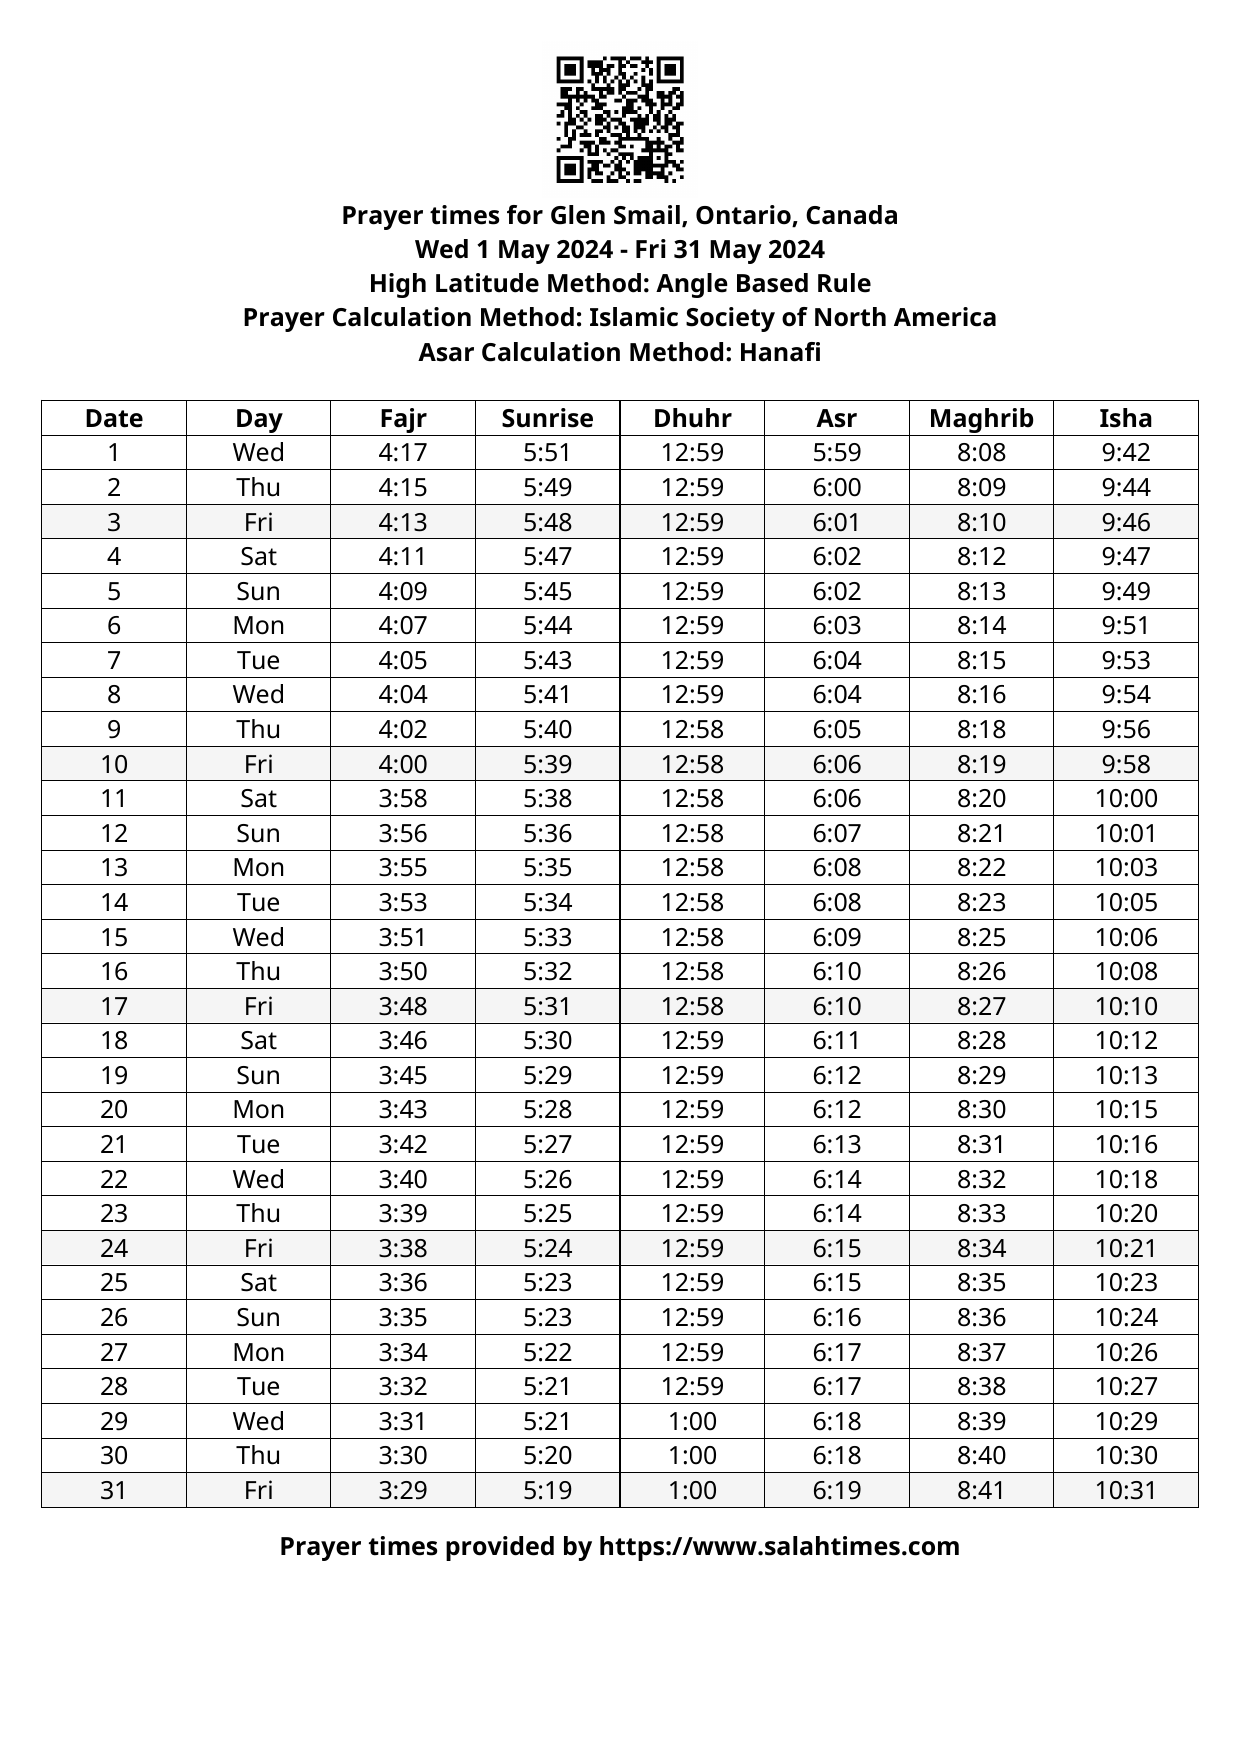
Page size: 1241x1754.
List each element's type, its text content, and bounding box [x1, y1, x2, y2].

table_cell 5:33 [476, 920, 619, 953]
table_header Fajr [331, 401, 475, 434]
table_cell 5:36 [476, 816, 619, 849]
table_cell 10:27 [1054, 1369, 1198, 1403]
table_cell 6:02 [765, 539, 909, 573]
table_cell 3:53 [331, 885, 475, 919]
table_cell 6:07 [765, 816, 909, 849]
table_cell 3:29 [331, 1473, 475, 1507]
table_cell 6:17 [765, 1335, 909, 1368]
table_cell 3:46 [331, 1024, 475, 1057]
table_cell 5:44 [476, 609, 619, 642]
table_cell 12:59 [621, 1162, 764, 1195]
table_cell Thu [187, 1439, 330, 1472]
table_cell 10:29 [1054, 1404, 1198, 1437]
table_cell 30 [42, 1439, 186, 1472]
table_cell 12:59 [621, 1196, 764, 1230]
table_cell 3:39 [331, 1196, 475, 1230]
table_cell 8:32 [910, 1162, 1053, 1195]
table_cell 10:05 [1054, 885, 1198, 919]
table_header Dhuhr [621, 401, 764, 434]
table_cell Wed [187, 920, 330, 953]
table_cell 12 [42, 816, 186, 849]
table_cell 8:27 [910, 989, 1053, 1022]
table_cell 3:32 [331, 1369, 475, 1403]
table_cell 22 [42, 1162, 186, 1195]
table_cell Mon [187, 1335, 330, 1368]
table_cell 5 [42, 574, 186, 607]
table_cell 19 [42, 1058, 186, 1092]
table_cell 9 [42, 712, 186, 746]
table_cell 8:40 [910, 1439, 1053, 1472]
table_cell Thu [187, 954, 330, 988]
table_cell 6:18 [765, 1404, 909, 1437]
table_cell 12:58 [621, 781, 764, 815]
table_cell 8:25 [910, 920, 1053, 953]
text Asar Calculation Method: Hanafi [42, 334, 1198, 368]
table_cell 8:14 [910, 609, 1053, 642]
table_cell 5:31 [476, 989, 619, 1022]
text High Latitude Method: Angle Based Rule [42, 266, 1198, 300]
table_cell Mon [187, 851, 330, 884]
table_cell Sat [187, 1024, 330, 1057]
table_cell 10:00 [1054, 781, 1198, 815]
table_cell 3:51 [331, 920, 475, 953]
table_header Date [42, 401, 186, 434]
table_cell 6:13 [765, 1127, 909, 1161]
table_cell 10:10 [1054, 989, 1198, 1022]
table_header Isha [1054, 401, 1198, 434]
table_cell 6:11 [765, 1024, 909, 1057]
table_cell Wed [187, 436, 330, 469]
table_cell 12:59 [621, 505, 764, 538]
table_cell 5:19 [476, 1473, 619, 1507]
table_cell 6:12 [765, 1093, 909, 1126]
text Wed 1 May 2024 - Fri 31 May 2024 [42, 232, 1198, 266]
table_cell 4:00 [331, 747, 475, 780]
table_cell 12:58 [621, 712, 764, 746]
table_cell 12:58 [621, 989, 764, 1022]
table_cell 6:14 [765, 1162, 909, 1195]
table_cell Sun [187, 1300, 330, 1334]
table_cell 8:35 [910, 1266, 1053, 1299]
table_cell Sat [187, 781, 330, 815]
table_cell Tue [187, 885, 330, 919]
table_cell 5:23 [476, 1266, 619, 1299]
table_cell 5:24 [476, 1231, 619, 1264]
table_cell Fri [187, 989, 330, 1022]
table_cell 23 [42, 1196, 186, 1230]
table_cell 12:59 [621, 609, 764, 642]
table_cell 10:31 [1054, 1473, 1198, 1507]
table_cell 13 [42, 851, 186, 884]
table_cell 6:15 [765, 1266, 909, 1299]
table_cell Mon [187, 1093, 330, 1126]
table_cell 3:38 [331, 1231, 475, 1264]
table_cell 5:40 [476, 712, 619, 746]
table_cell 10:16 [1054, 1127, 1198, 1161]
table_cell 3:45 [331, 1058, 475, 1092]
table_cell 6:02 [765, 574, 909, 607]
table_cell Tue [187, 643, 330, 677]
table_cell 9:47 [1054, 539, 1198, 573]
table_cell Fri [187, 1231, 330, 1264]
table_cell 6:16 [765, 1300, 909, 1334]
table_cell 10:23 [1054, 1266, 1198, 1299]
table_cell 10:18 [1054, 1162, 1198, 1195]
table_cell 12:58 [621, 851, 764, 884]
table_cell 8:22 [910, 851, 1053, 884]
table_cell 10:21 [1054, 1231, 1198, 1264]
table_cell 12:58 [621, 920, 764, 953]
table_cell 3:42 [331, 1127, 475, 1161]
table_cell 29 [42, 1404, 186, 1437]
text Prayer times provided by https://www.salahtimes.com [42, 1528, 1198, 1563]
table_cell Mon [187, 609, 330, 642]
table_cell 1 [42, 436, 186, 469]
table_cell 27 [42, 1335, 186, 1368]
table_cell 10:26 [1054, 1335, 1198, 1368]
table_cell 8:15 [910, 643, 1053, 677]
table_cell Sat [187, 539, 330, 573]
table_cell Wed [187, 678, 330, 711]
table_cell Sun [187, 1058, 330, 1092]
table_cell 3:34 [331, 1335, 475, 1368]
table_cell 8:16 [910, 678, 1053, 711]
table_cell 4:02 [331, 712, 475, 746]
table_cell 6:15 [765, 1231, 909, 1264]
text Prayer Calculation Method: Islamic Society of North America [42, 300, 1198, 334]
table_cell 5:30 [476, 1024, 619, 1057]
table_cell 6:08 [765, 885, 909, 919]
table_cell 12:58 [621, 954, 764, 988]
table_cell 10:01 [1054, 816, 1198, 849]
table_cell 5:59 [765, 436, 909, 469]
table_cell 21 [42, 1127, 186, 1161]
table_cell 8:12 [910, 539, 1053, 573]
table_cell 5:49 [476, 470, 619, 504]
table_cell 15 [42, 920, 186, 953]
table_cell Sun [187, 816, 330, 849]
table_cell 4:17 [331, 436, 475, 469]
table_cell 5:32 [476, 954, 619, 988]
table_cell 8:19 [910, 747, 1053, 780]
table_cell 8:20 [910, 781, 1053, 815]
table_cell 11 [42, 781, 186, 815]
table_cell 8:13 [910, 574, 1053, 607]
table_cell 5:43 [476, 643, 619, 677]
table_cell 10:13 [1054, 1058, 1198, 1092]
table_cell 12:59 [621, 1127, 764, 1161]
table_cell 5:41 [476, 678, 619, 711]
table_cell 1:00 [621, 1404, 764, 1437]
table_cell 10:12 [1054, 1024, 1198, 1057]
table_cell 6:14 [765, 1196, 909, 1230]
table_cell 9:51 [1054, 609, 1198, 642]
table_cell 12:59 [621, 643, 764, 677]
picture [542, 41, 699, 198]
table_cell 8:10 [910, 505, 1053, 538]
table_cell Thu [187, 1196, 330, 1230]
table_cell 5:27 [476, 1127, 619, 1161]
table_cell 5:23 [476, 1300, 619, 1334]
table_cell 10 [42, 747, 186, 780]
table_header Asr [765, 401, 909, 434]
table_cell 4:09 [331, 574, 475, 607]
table_cell 5:25 [476, 1196, 619, 1230]
table_cell 3:50 [331, 954, 475, 988]
table_cell 8:26 [910, 954, 1053, 988]
table_cell Fri [187, 1473, 330, 1507]
table_cell Tue [187, 1127, 330, 1161]
table_cell 10:15 [1054, 1093, 1198, 1126]
table_cell 26 [42, 1300, 186, 1334]
table_cell 12:59 [621, 1369, 764, 1403]
table_cell 3:30 [331, 1439, 475, 1472]
table_cell 12:59 [621, 1024, 764, 1057]
table_cell 8:31 [910, 1127, 1053, 1161]
table_cell 10:20 [1054, 1196, 1198, 1230]
table_cell 8:29 [910, 1058, 1053, 1092]
table_cell 4:15 [331, 470, 475, 504]
table_cell 12:59 [621, 1058, 764, 1092]
table_cell 6:01 [765, 505, 909, 538]
table_cell 3:48 [331, 989, 475, 1022]
table_cell 8:38 [910, 1369, 1053, 1403]
table_cell 8:08 [910, 436, 1053, 469]
table_cell 6:08 [765, 851, 909, 884]
table_cell 9:46 [1054, 505, 1198, 538]
table_cell 4:13 [331, 505, 475, 538]
table_cell 12:59 [621, 1093, 764, 1126]
table_cell Wed [187, 1404, 330, 1437]
table_cell 8 [42, 678, 186, 711]
table_cell 3:36 [331, 1266, 475, 1299]
table_cell 12:58 [621, 885, 764, 919]
table_cell 8:09 [910, 470, 1053, 504]
table_cell 6:04 [765, 643, 909, 677]
table_cell 6:03 [765, 609, 909, 642]
table_cell 5:21 [476, 1404, 619, 1437]
table_cell 6:12 [765, 1058, 909, 1092]
table_cell 8:39 [910, 1404, 1053, 1437]
table_cell 12:59 [621, 574, 764, 607]
table_cell 9:54 [1054, 678, 1198, 711]
table_cell 3:58 [331, 781, 475, 815]
table_cell Tue [187, 1369, 330, 1403]
table_cell 6:04 [765, 678, 909, 711]
table_header Sunrise [476, 401, 619, 434]
table_cell Sat [187, 1266, 330, 1299]
table_cell 12:59 [621, 470, 764, 504]
table_cell 6:19 [765, 1473, 909, 1507]
table_cell 3:35 [331, 1300, 475, 1334]
table_cell Fri [187, 505, 330, 538]
table_cell 8:36 [910, 1300, 1053, 1334]
table_cell Thu [187, 712, 330, 746]
table_cell 9:58 [1054, 747, 1198, 780]
table_cell 25 [42, 1266, 186, 1299]
table_cell 8:18 [910, 712, 1053, 746]
table_cell 8:21 [910, 816, 1053, 849]
table_cell 5:38 [476, 781, 619, 815]
table_header Maghrib [910, 401, 1053, 434]
table_cell 6:18 [765, 1439, 909, 1472]
table_cell 6:00 [765, 470, 909, 504]
table_cell 6:17 [765, 1369, 909, 1403]
table_cell 10:03 [1054, 851, 1198, 884]
table_cell 5:29 [476, 1058, 619, 1092]
table_cell 12:59 [621, 1335, 764, 1368]
table_cell 24 [42, 1231, 186, 1264]
table_cell 8:30 [910, 1093, 1053, 1126]
table_cell 16 [42, 954, 186, 988]
table_cell 12:59 [621, 436, 764, 469]
table_cell 8:37 [910, 1335, 1053, 1368]
table_cell 10:08 [1054, 954, 1198, 988]
table_cell 3:55 [331, 851, 475, 884]
table_cell 12:59 [621, 1266, 764, 1299]
table_cell 5:45 [476, 574, 619, 607]
table_cell 5:22 [476, 1335, 619, 1368]
table_cell 10:06 [1054, 920, 1198, 953]
table_cell 8:28 [910, 1024, 1053, 1057]
table_cell 5:21 [476, 1369, 619, 1403]
table_cell 4:11 [331, 539, 475, 573]
table_cell 12:59 [621, 1300, 764, 1334]
table_cell 5:48 [476, 505, 619, 538]
table_cell 18 [42, 1024, 186, 1057]
table_cell 5:20 [476, 1439, 619, 1472]
table_cell 4:05 [331, 643, 475, 677]
text Prayer times for Glen Smail, Ontario, Canada [42, 198, 1198, 232]
table_cell 8:34 [910, 1231, 1053, 1264]
table_cell 5:28 [476, 1093, 619, 1126]
table_cell 4 [42, 539, 186, 573]
table_cell 3:56 [331, 816, 475, 849]
table_cell Thu [187, 470, 330, 504]
table_cell 1:00 [621, 1439, 764, 1472]
table_cell 2 [42, 470, 186, 504]
table_cell 6:06 [765, 781, 909, 815]
table_cell 6:09 [765, 920, 909, 953]
table_cell 10:30 [1054, 1439, 1198, 1472]
table_cell 3:43 [331, 1093, 475, 1126]
table_cell 5:39 [476, 747, 619, 780]
table_cell 10:24 [1054, 1300, 1198, 1334]
table_cell 6:10 [765, 954, 909, 988]
table_cell Sun [187, 574, 330, 607]
table_cell 6:10 [765, 989, 909, 1022]
table_cell 9:42 [1054, 436, 1198, 469]
table_cell 3:40 [331, 1162, 475, 1195]
table_cell 5:26 [476, 1162, 619, 1195]
table_cell 4:04 [331, 678, 475, 711]
table_cell 12:58 [621, 816, 764, 849]
table_cell 8:23 [910, 885, 1053, 919]
table_cell 9:56 [1054, 712, 1198, 746]
table_cell 20 [42, 1093, 186, 1126]
table_cell 1:00 [621, 1473, 764, 1507]
table_cell 5:51 [476, 436, 619, 469]
table_cell 12:59 [621, 678, 764, 711]
table_cell 9:53 [1054, 643, 1198, 677]
table_cell 14 [42, 885, 186, 919]
table_cell 17 [42, 989, 186, 1022]
table_cell 6:05 [765, 712, 909, 746]
table_cell 31 [42, 1473, 186, 1507]
table_cell 28 [42, 1369, 186, 1403]
table_cell 12:58 [621, 747, 764, 780]
table_cell 8:33 [910, 1196, 1053, 1230]
table_cell 6:06 [765, 747, 909, 780]
table_cell Fri [187, 747, 330, 780]
table_cell Wed [187, 1162, 330, 1195]
table_cell 5:47 [476, 539, 619, 573]
table_cell 5:35 [476, 851, 619, 884]
table_cell 9:49 [1054, 574, 1198, 607]
table_cell 4:07 [331, 609, 475, 642]
table_cell 5:34 [476, 885, 619, 919]
table_cell 6 [42, 609, 186, 642]
table_cell 8:41 [910, 1473, 1053, 1507]
table_cell 3 [42, 505, 186, 538]
table_cell 9:44 [1054, 470, 1198, 504]
table_cell 12:59 [621, 539, 764, 573]
table_cell 3:31 [331, 1404, 475, 1437]
table_cell 12:59 [621, 1231, 764, 1264]
table_header Day [187, 401, 330, 434]
table_cell 7 [42, 643, 186, 677]
